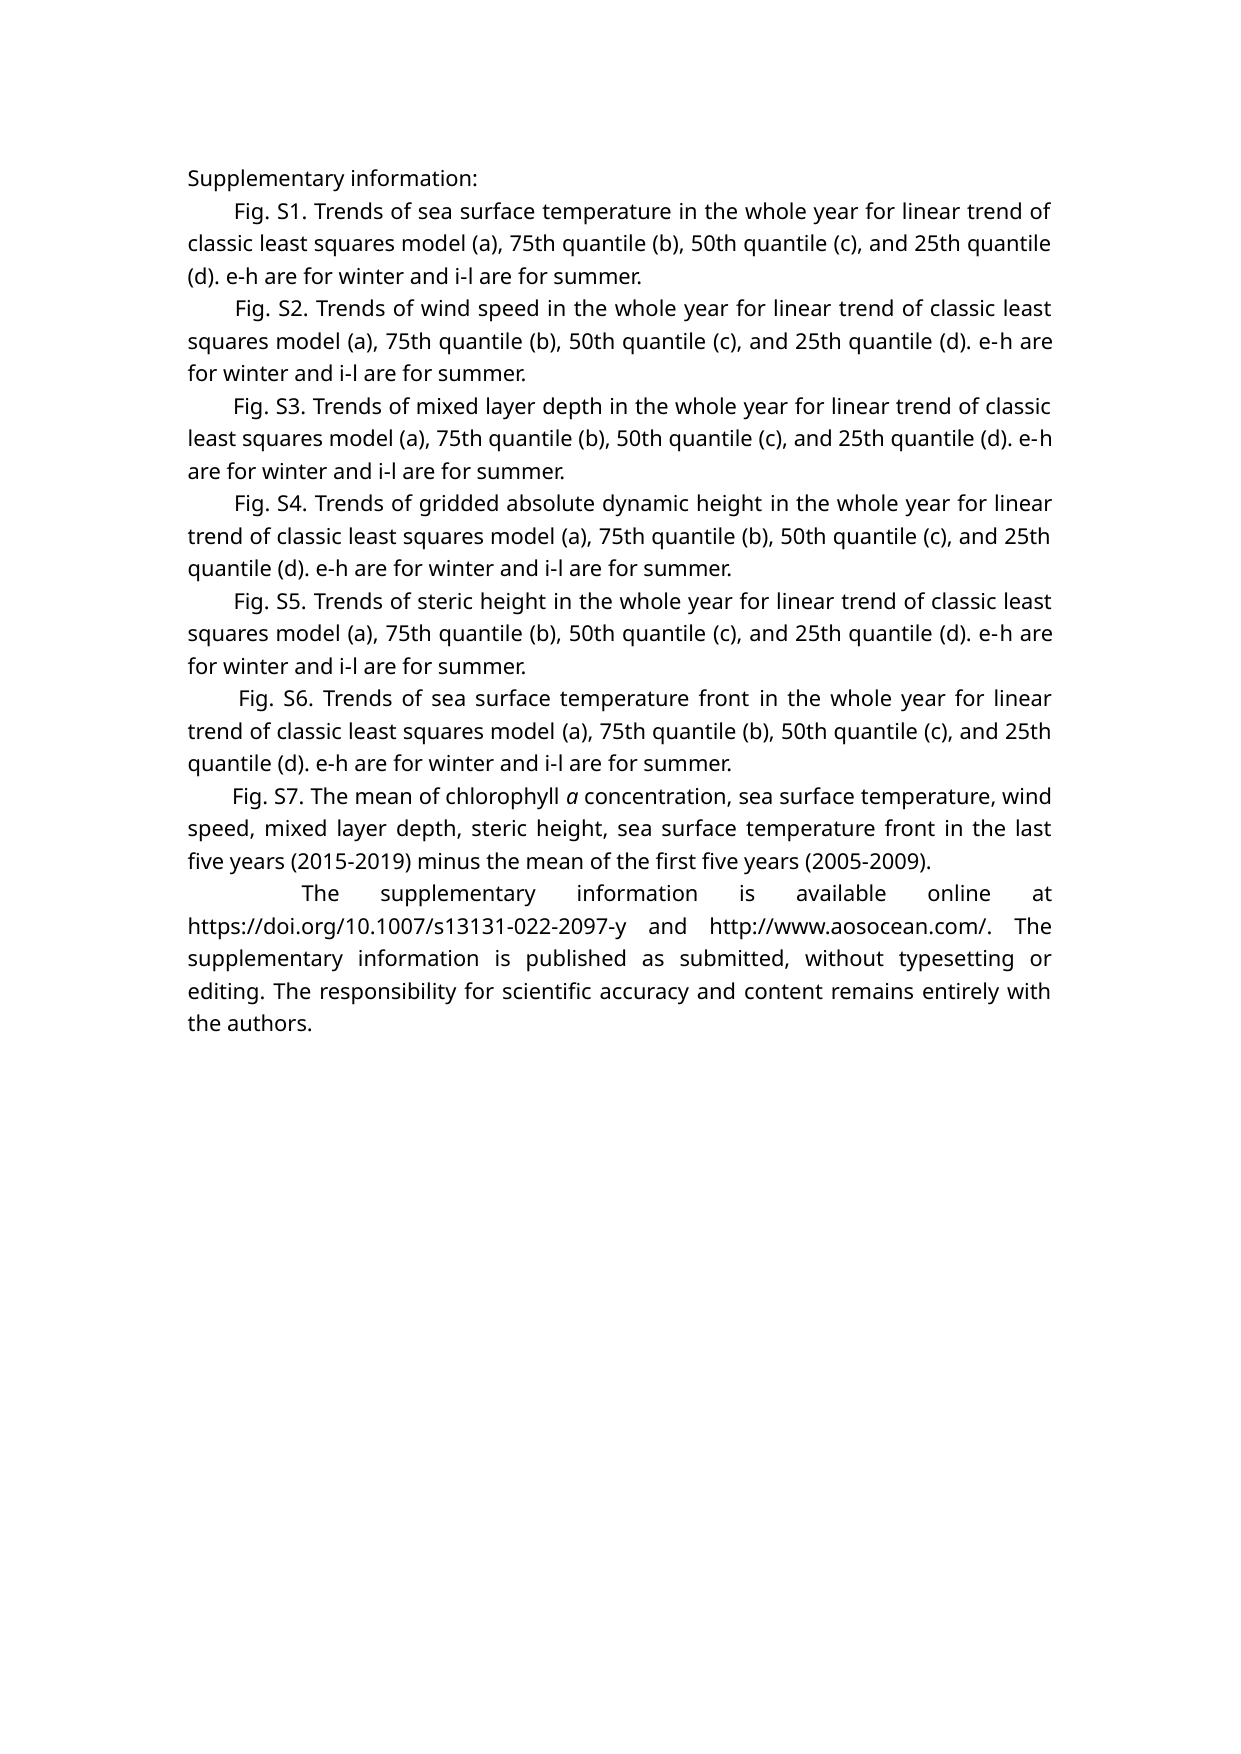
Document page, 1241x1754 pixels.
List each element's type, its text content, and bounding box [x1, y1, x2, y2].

text Fig. S1. Trends of sea surface temperature in the whole year for linear trend of classic least squares model (a), 75th quantile (b), 50th quantile (c), and 25th quantile (d). e-h are for winter and i-l are for summer. [187, 194, 1053, 292]
text The supplementary information is available online at https://doi.org/10.1007/s13131-022-2097-y and http://www.aosocean.com/. The supplementary information is published as submitted, without typesetting or editing. The responsibility for scientific accuracy and content remains entirely with the authors. [187, 877, 1053, 1039]
text Fig. S5. Trends of steric height in the whole year for linear trend of classic least squares model (a), 75th quantile (b), 50th quantile (c), and 25th quantile (d). e-h are for winter and i-l are for summer. [187, 584, 1053, 682]
text Fig. S7. The mean of chlorophyll a concentration, sea surface temperature, wind speed, mixed layer depth, steric height, sea surface temperature front in the last five years (2015-2019) minus the mean of the first five years (2005-2009). [187, 779, 1053, 877]
text Fig. S6. Trends of sea surface temperature front in the whole year for linear trend of classic least squares model (a), 75th quantile (b), 50th quantile (c), and 25th quantile (d). e-h are for winter and i-l are for summer. [187, 682, 1053, 779]
text Supplementary information: [187, 162, 1053, 194]
text Fig. S4. Trends of gridded absolute dynamic height in the whole year for linear trend of classic least squares model (a), 75th quantile (b), 50th quantile (c), and 25th quantile (d). e-h are for winter and i-l are for summer. [187, 487, 1053, 584]
text Fig. S2. Trends of wind speed in the whole year for linear trend of classic least squares model (a), 75th quantile (b), 50th quantile (c), and 25th quantile (d). e-h are for winter and i-l are for summer. [187, 292, 1053, 389]
text Fig. S3. Trends of mixed layer depth in the whole year for linear trend of classic least squares model (a), 75th quantile (b), 50th quantile (c), and 25th quantile (d). e-h are for winter and i-l are for summer. [187, 389, 1053, 487]
